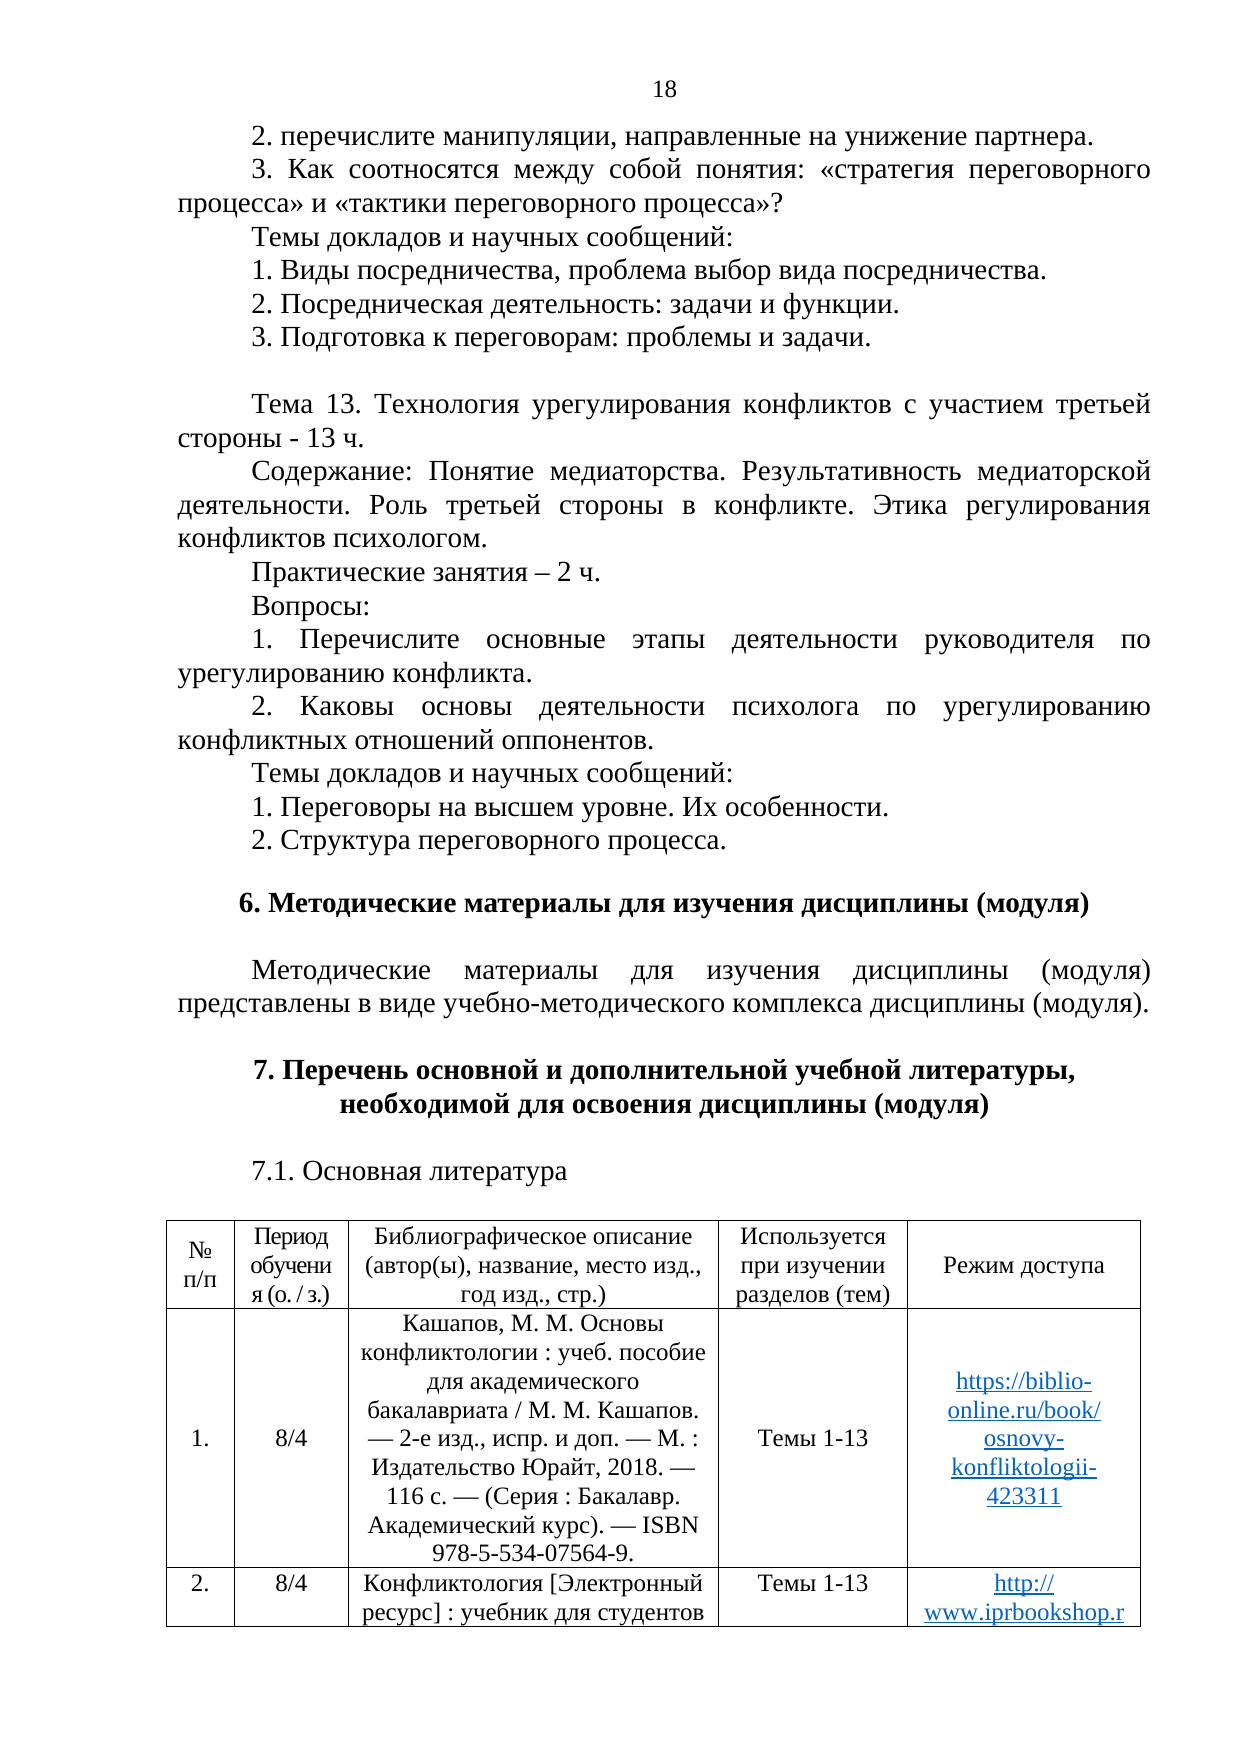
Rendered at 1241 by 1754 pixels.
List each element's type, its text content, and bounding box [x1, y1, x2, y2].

text 2. Структура переговорного процесса. [177, 822, 1152, 856]
text 7.1. Основная литература [177, 1153, 1152, 1187]
table_cell Кашапов, М. М. Основы конфликтологии : учеб. пособие для академического бакалавриата / М. М. Кашапов. — 2-е изд., испр. и доп. — М. : Издательство Юрайт, 2018. — 116 с. — (Серия : Бакалавр. Академический курс). — ISBN 978-5-534-07564-9. [349, 1309, 718, 1567]
text 2. перечислите манипуляции, направленные на унижение партнера. [177, 118, 1152, 152]
text Содержание: Понятие медиаторства. Результативность медиаторской деятельности. Роль третьей стороны в конфликте. Этика регулирования конфликтов психологом. [177, 453, 1152, 554]
table_header Библиографическое описание (автор(ы), название, место изд., год изд., стр.) [349, 1221, 718, 1307]
table_cell 8/4 [235, 1568, 348, 1626]
table_cell Темы 1-13 [719, 1309, 907, 1567]
text 3. Подготовка к переговорам: проблемы и задачи. [177, 319, 1152, 353]
text 1. Переговоры на высшем уровне. Их особенности. [177, 789, 1152, 822]
text Тема 13. Технология урегулирования конфликтов с участием третьей стороны - 13 ч. [177, 386, 1152, 453]
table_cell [349, 1568, 718, 1626]
table_cell Темы 1-13 [719, 1568, 907, 1626]
text Методические материалы для изучения дисциплины (модуля) представлены в виде учебно-методического комплекса дисциплины (модуля). [177, 952, 1152, 1019]
text Темы докладов и научных сообщений: [177, 755, 1152, 789]
table_header № п/п [167, 1221, 234, 1307]
text Практические занятия – 2 ч. [177, 554, 1152, 588]
text 7. Перечень основной и дополнительной учебной литературы, необходимой для освоения дисциплины (модуля) [177, 1052, 1152, 1119]
text 1. Виды посредничества, проблема выбор вида посредничества. [177, 252, 1152, 286]
text Темы докладов и научных сообщений: [177, 219, 1152, 252]
table_cell 1. [167, 1309, 234, 1567]
text Вопросы: [177, 588, 1152, 621]
text 2. Посредническая деятельность: задачи и функции. [177, 286, 1152, 319]
table_cell https://biblio-online.ru/book/osnovy-konfliktologii-423311 [908, 1309, 1140, 1567]
text 2. Каковы основы деятельности психолога по урегулированию конфликтных отношений оппонентов. [177, 688, 1152, 755]
table_header Режим доступа [908, 1221, 1140, 1307]
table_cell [908, 1568, 1140, 1626]
text 1. Перечислите основные этапы деятельности руководителя по урегулированию конфликта. [177, 621, 1152, 688]
table_header Используется при изучении разделов (тем) [719, 1221, 907, 1307]
text 6. Методические материалы для изучения дисциплины (модуля) [177, 885, 1152, 918]
table_cell 8/4 [235, 1309, 348, 1567]
text 3. Как соотносятся между собой понятия: «стратегия переговорного процесса» и «тактики переговорного процесса»? [177, 152, 1152, 219]
table_header Период обучения (о. / з.) [235, 1221, 348, 1307]
table_cell 2. [167, 1568, 234, 1626]
